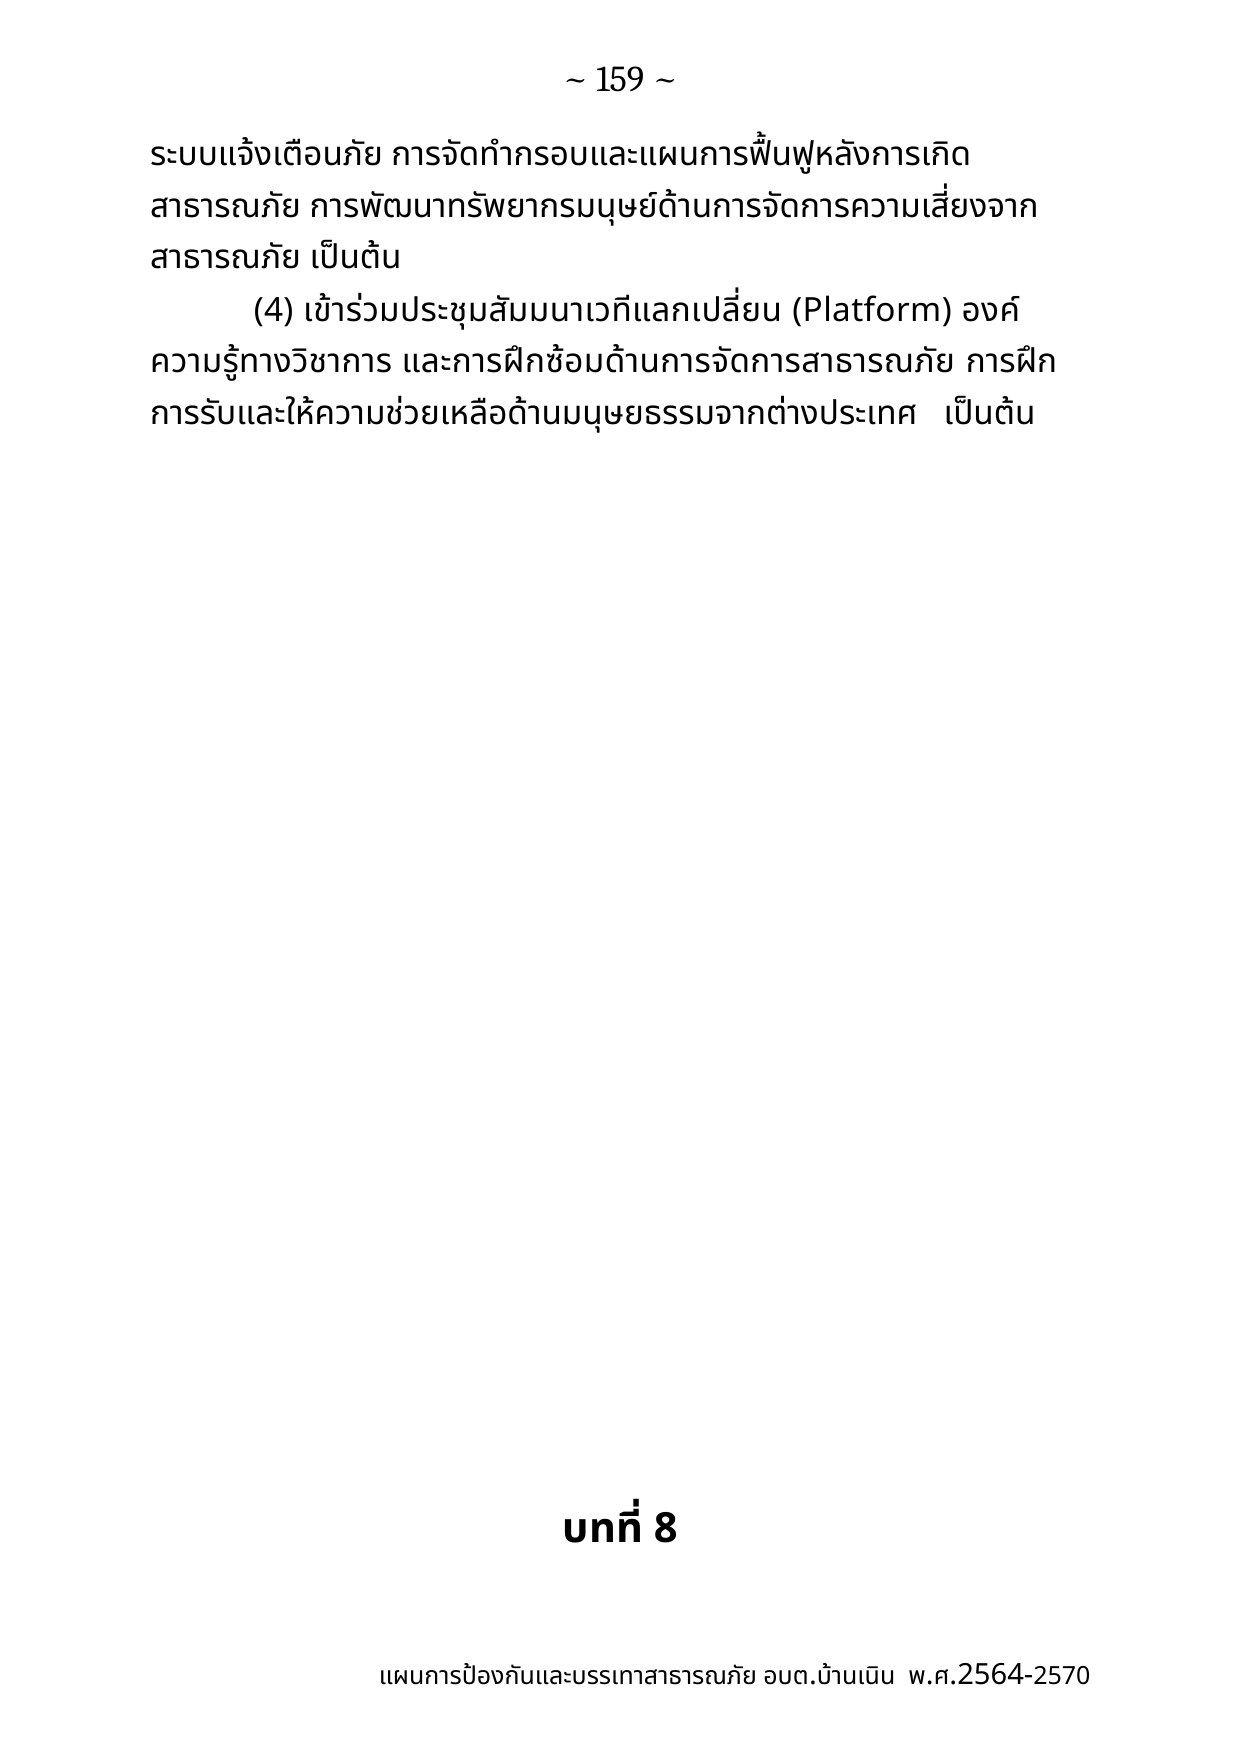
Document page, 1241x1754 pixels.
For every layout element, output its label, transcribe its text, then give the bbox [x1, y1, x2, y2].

text (4) เข้าร่วมประชุมสัมมนาเวทีแลกเปลี่ยน (Platform) องค์ความรู้ทางวิชาการ และการฝึกซ้อมด้านการจัดการสาธารณภัย การฝึกการรับและให้ความช่วยเหลือด้านมนุษยธรรมจากต่างประเทศ เป็นต้น [150, 285, 1090, 440]
text บทที่ 8 [150, 1498, 1090, 1562]
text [150, 130, 1090, 284]
